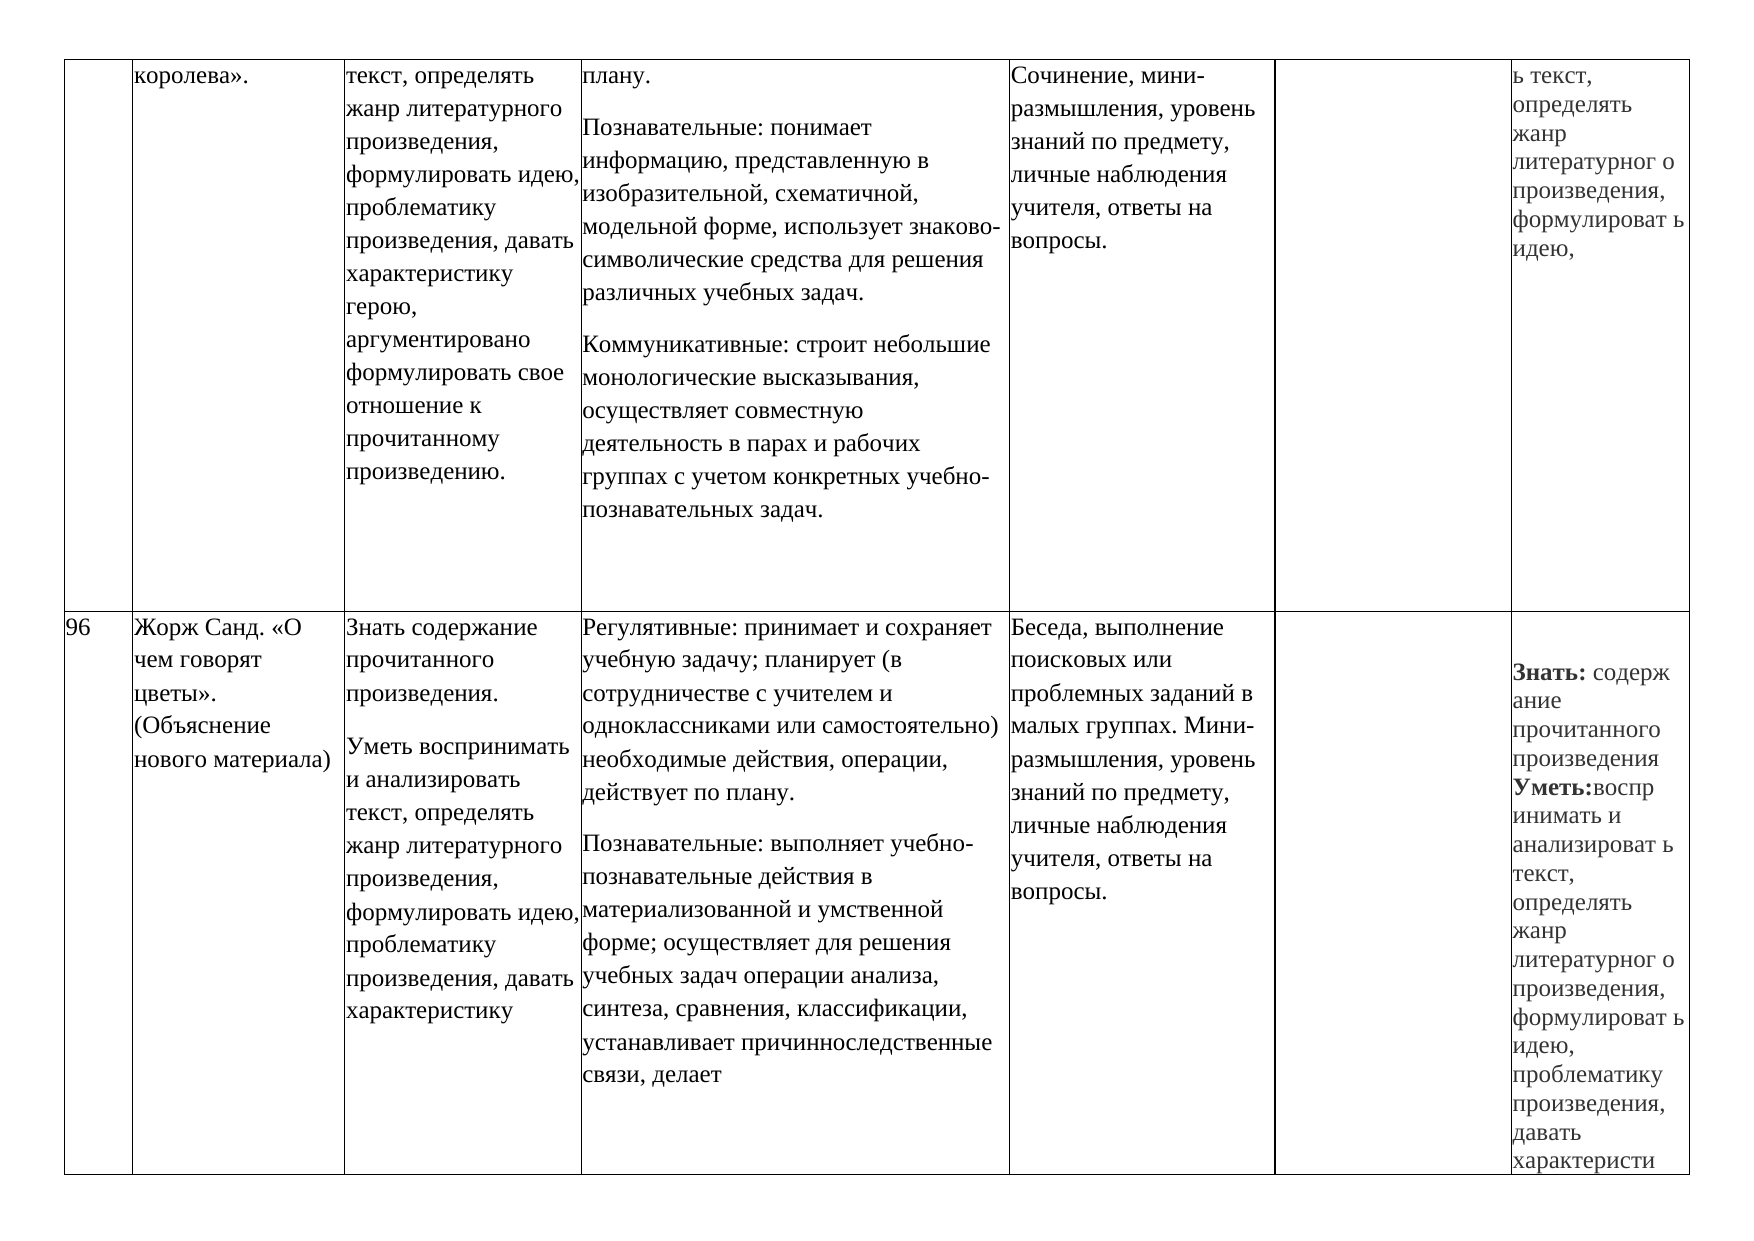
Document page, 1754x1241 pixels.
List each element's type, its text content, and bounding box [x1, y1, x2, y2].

table_cell [1276, 612, 1511, 1174]
table_header Сочинение, миниразмышления, уровень знаний по предмету, личные наблюдения учителя, ответы на вопросы. [1010, 60, 1274, 611]
table_header королева». [133, 60, 344, 611]
table_cell Знать: содерж ание прочитанного произведения Уметь:воспр инимать и анализироват ь текст, определять жанр литературног о произведения, формулироват ь идею, проблематику произведения, давать характеристи [1512, 612, 1689, 1174]
table_cell Беседа, выполнение поисковых или проблемных заданий в малых группах. Мини-размышления, уровень знаний по предмету, личные наблюдения учителя, ответы на вопросы. [1010, 612, 1274, 1174]
table_header ь текст, определять жанр литературног о произведения, формулироват ь идею, [1512, 60, 1689, 611]
table_cell Регулятивные: принимает и сохраняет учебную задачу; планирует (в сотрудничестве с учителем и одноклассниками или самостоятельно) необходимые действия, операции, действует по плану. Познавательные: выполняет учебнопознавательные действия в материализованной и умственной форме; осуществляет для решения учебных задач операции анализа, синтеза, сравнения, классификации, устанавливает причинноследственные связи, делает [582, 612, 1009, 1174]
table_header [1276, 60, 1511, 611]
table_header плану. Познавательные: понимает информацию, представленную в изобразительной, схематичной, модельной форме, использует знаково-символические средства для решения различных учебных задач. Коммуникативные: строит небольшие монологические высказывания, осуществляет совместную деятельность в парах и рабочих группах с учетом конкретных учебно-познавательных задач. [582, 60, 1009, 611]
table_cell 96 [65, 612, 132, 1174]
table_cell Знать содержание прочитанного произведения. Уметь воспринимать и анализировать текст, определять жанр литературного произведения, формулировать идею, проблематику произведения, давать характеристику [345, 612, 581, 1174]
table_header текст, определять жанр литературного произведения, формулировать идею, проблематику произведения, давать характеристику герою, аргументировано формулировать свое отношение к прочитанному произведению. [345, 60, 581, 611]
table_cell Жорж Санд. «О чем говорят цветы». (Объяснение нового материала) [133, 612, 344, 1174]
table_header [65, 60, 132, 611]
